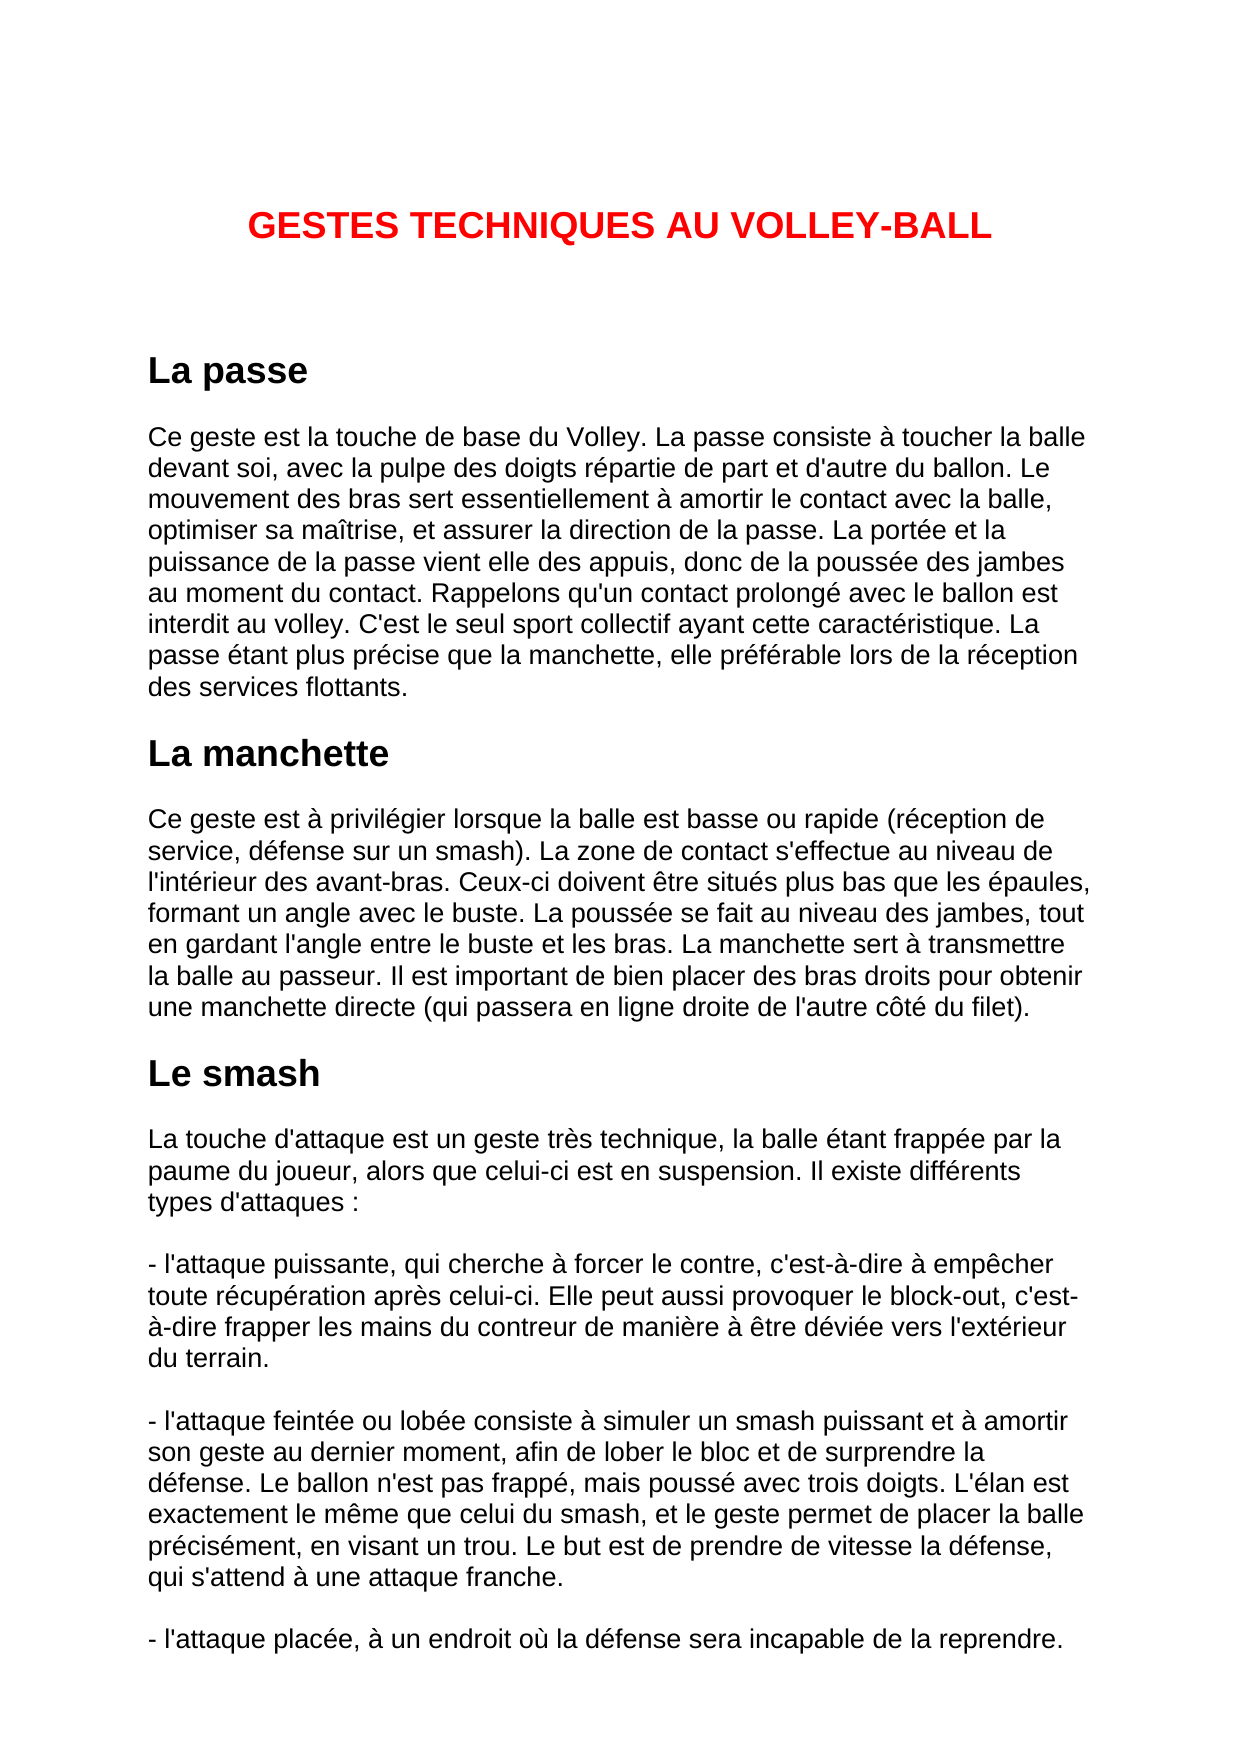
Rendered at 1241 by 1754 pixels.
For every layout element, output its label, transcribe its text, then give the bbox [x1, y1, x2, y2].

subtitle La manchette [148, 731, 1092, 774]
text La touche d'attaque est un geste très technique, la balle étant frappée par la paume du joueur, alors que celui-ci est en suspension. Il existe différents types d'attaques : - l'attaque puissante, qui cherche à forcer le contre, c'est-à-dire à empêcher toute récupération après celui-ci. Elle peut aussi provoquer le block-out, c'est-à-dire frapper les mains du contreur de manière à être déviée vers l'extérieur du terrain. - l'attaque feintée ou lobée consiste à simuler un smash puissant et à amortir son geste au dernier moment, afin de lober le bloc et de surprendre la défense. Le ballon n'est pas frappé, mais poussé avec trois doigts. L'élan est exactement le même que celui du smash, et le geste permet de placer la balle précisément, en visant un trou. Le but est de prendre de vitesse la défense, qui s'attend à une attaque franche. - l'attaque placée, à un endroit où la défense sera incapable de la reprendre. [148, 1123, 1092, 1655]
text Ce geste est à privilégier lorsque la balle est basse ou rapide (réception de service, défense sur un smash). La zone de contact s'effectue au niveau de l'intérieur des avant-bras. Ceux-ci doivent être situés plus bas que les épaules, formant un angle avec le buste. La poussée se fait au niveau des jambes, tout en gardant l'angle entre le buste et les bras. La manchette sert à transmettre la balle au passeur. Il est important de bien placer des bras droits pour obtenir une manchette directe (qui passera en ligne droite de l'autre côté du filet). [148, 803, 1092, 1022]
text Ce geste est la touche de base du Volley. La passe consiste à toucher la balle devant soi, avec la pulpe des doigts répartie de part et d'autre du ballon. Le mouvement des bras sert essentiellement à amortir le contact avec la balle, optimiser sa maîtrise, et assurer la direction de la passe. La portée et la puissance de la passe vient elle des appuis, donc de la poussée des jambes au moment du contact. Rappelons qu'un contact prolongé avec le ballon est interdit au volley. C'est le seul sport collectif ayant cette caractéristique. La passe étant plus précise que la manchette, elle préférable lors de la réception des services flottants. [148, 421, 1092, 702]
text GESTES TECHNIQUES AU VOLLEY-BALL [148, 204, 1092, 247]
text La passe [148, 348, 1092, 391]
subtitle Le smash [148, 1051, 1092, 1094]
